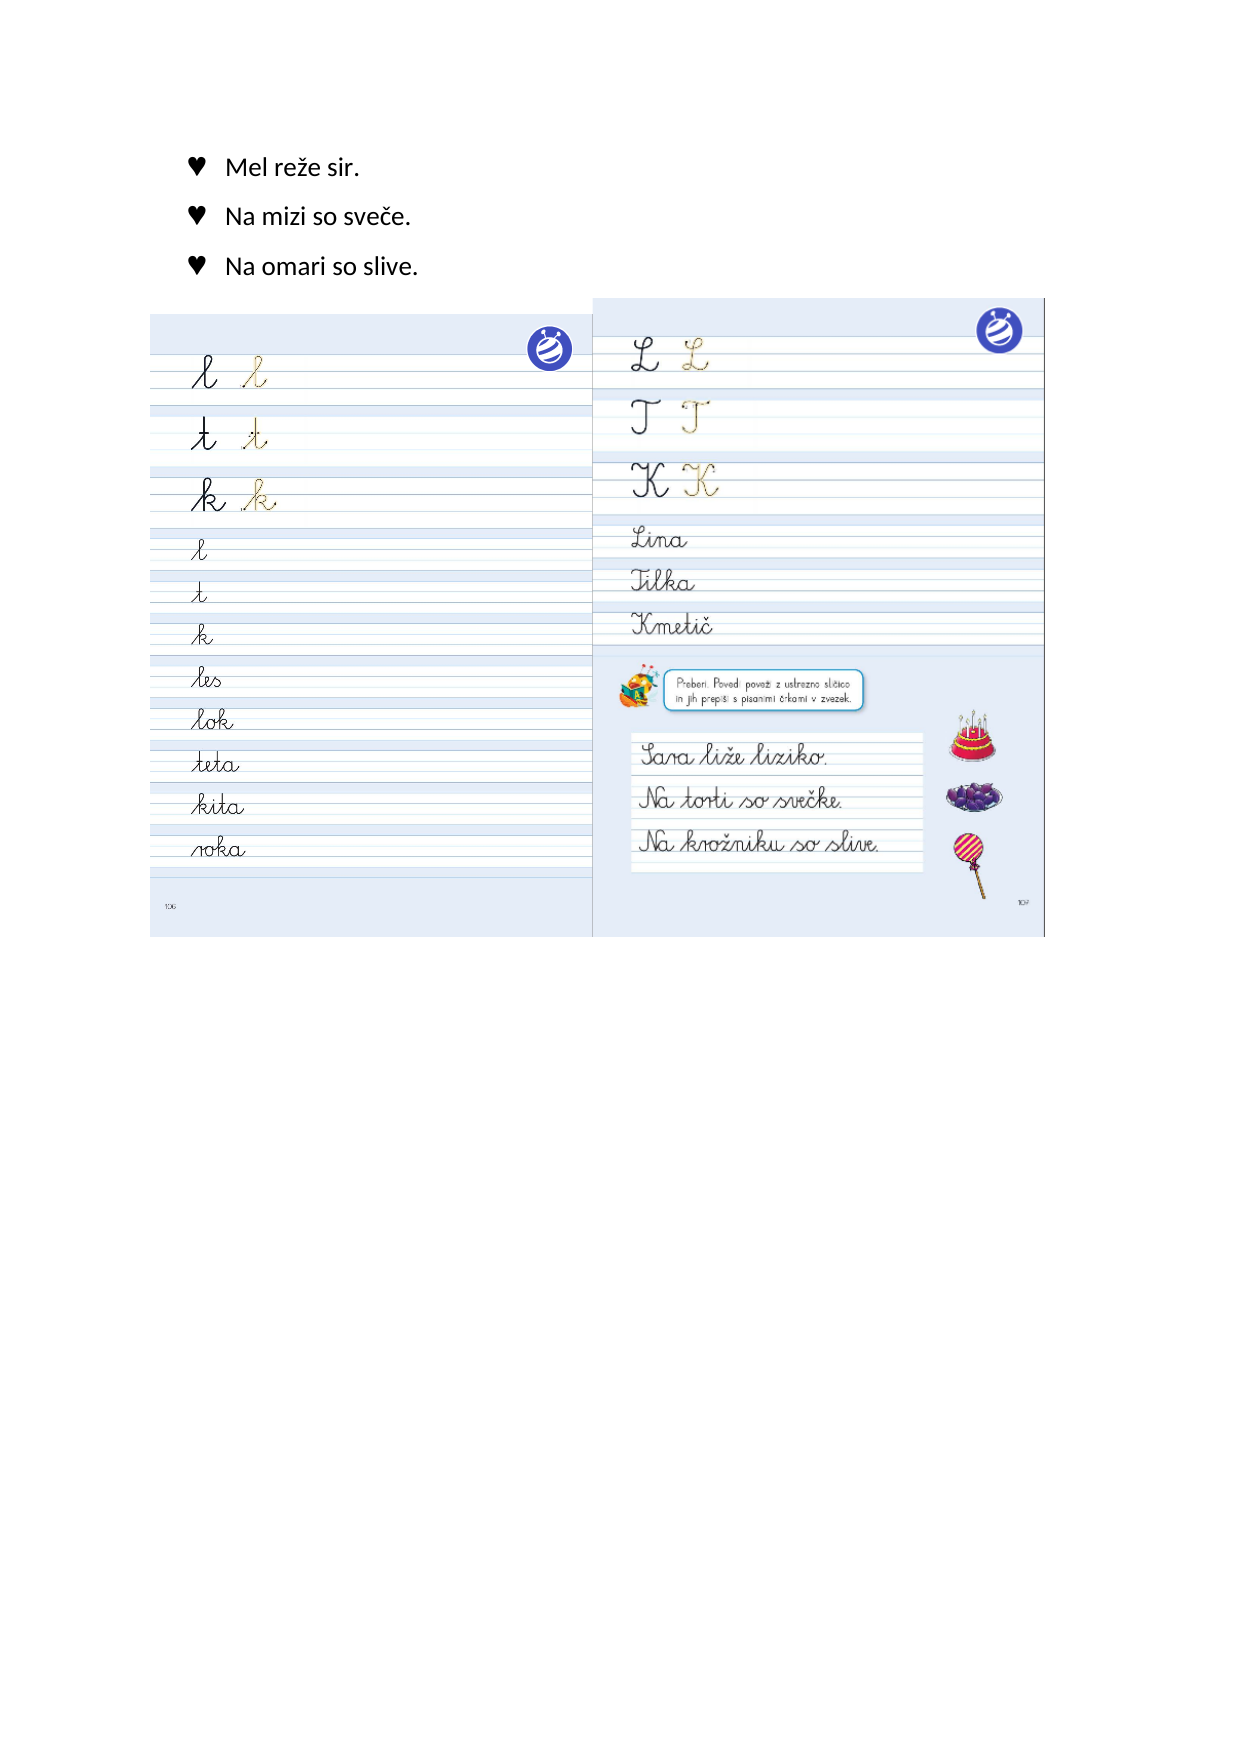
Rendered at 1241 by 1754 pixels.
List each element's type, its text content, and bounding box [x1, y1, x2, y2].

list Na mizi so sveče. [187, 199, 1090, 232]
list Mel reže sir. [187, 150, 1090, 183]
list Na omari so slive. [187, 249, 1090, 282]
picture [150, 298, 1045, 937]
